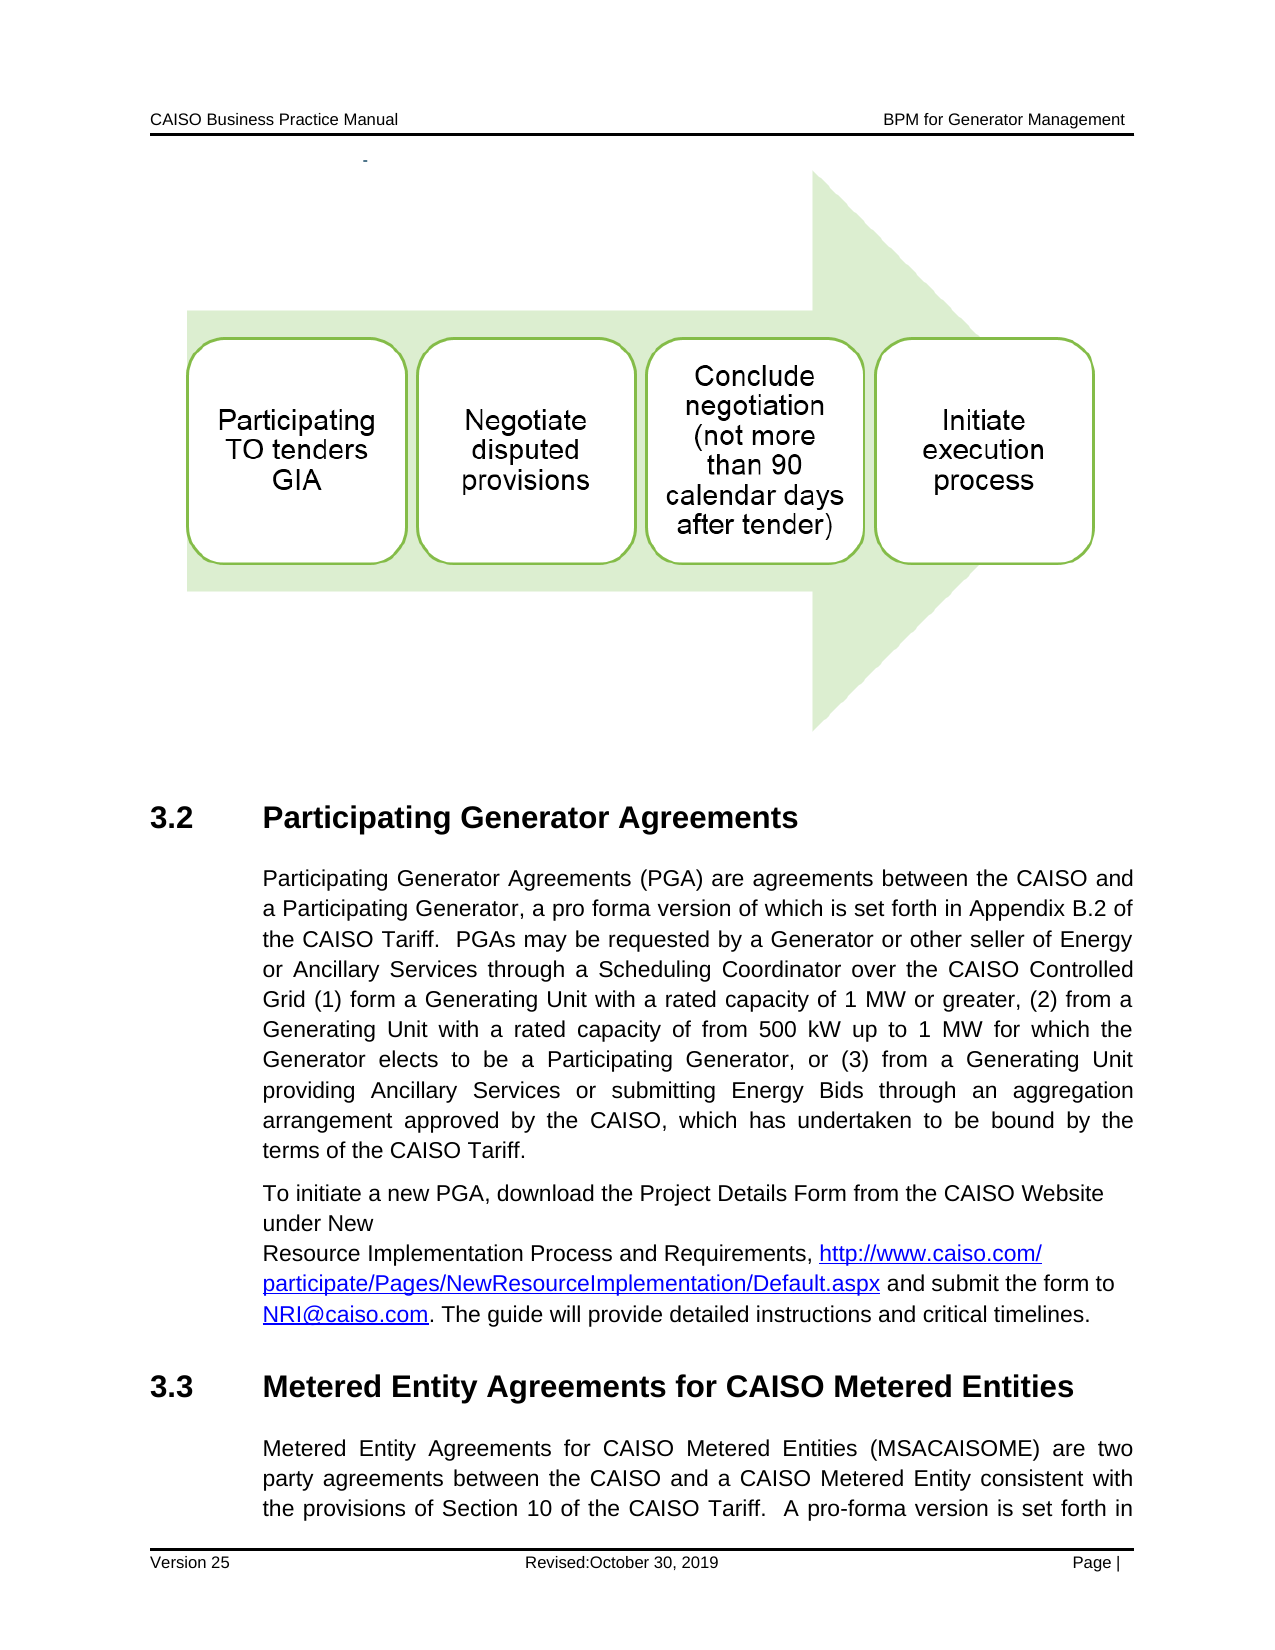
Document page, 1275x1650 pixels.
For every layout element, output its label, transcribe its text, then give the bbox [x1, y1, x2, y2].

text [262, 1434, 1134, 1521]
text Participating Generator Agreements (PGA) are agreements between the CAISO and a Participating Generator, a pro forma version of which is set forth in Appendix B.2 of the CAISO Tariff. PGAs may be requested by a Generator or other seller of Energy or Ancillary Services through a Scheduling Coordinator over the CAISO Controlled Grid (1) form a Generating Unit with a rated capacity of 1 MW or greater, (2) from a Generating Unit with a rated capacity of from 500 kW up to 1 MW for which the Generator elects to be a Participating Generator, or (3) from a Generating Unit providing Ancillary Services or submitting Energy Bids through an aggregation arrangement approved by the CAISO, which has undertaken to be bound by the terms of the CAISO Tariff. [262, 865, 1134, 1163]
text Participating Generator Agreements [150, 799, 1134, 835]
text Metered Entity Agreements for CAISO Metered Entities [150, 1368, 1134, 1404]
text To initiate a new PGA, download the Project Details Form from the CAISO Website under New Resource Implementation Process and Requirements, http://www.caiso.com/participate/Pages/NewResourceImplementation/Default.aspx and submit the form to NRI@caiso.com. The guide will provide detailed instructions and critical timelines. [262, 1180, 1134, 1327]
picture [150, 160, 1125, 755]
